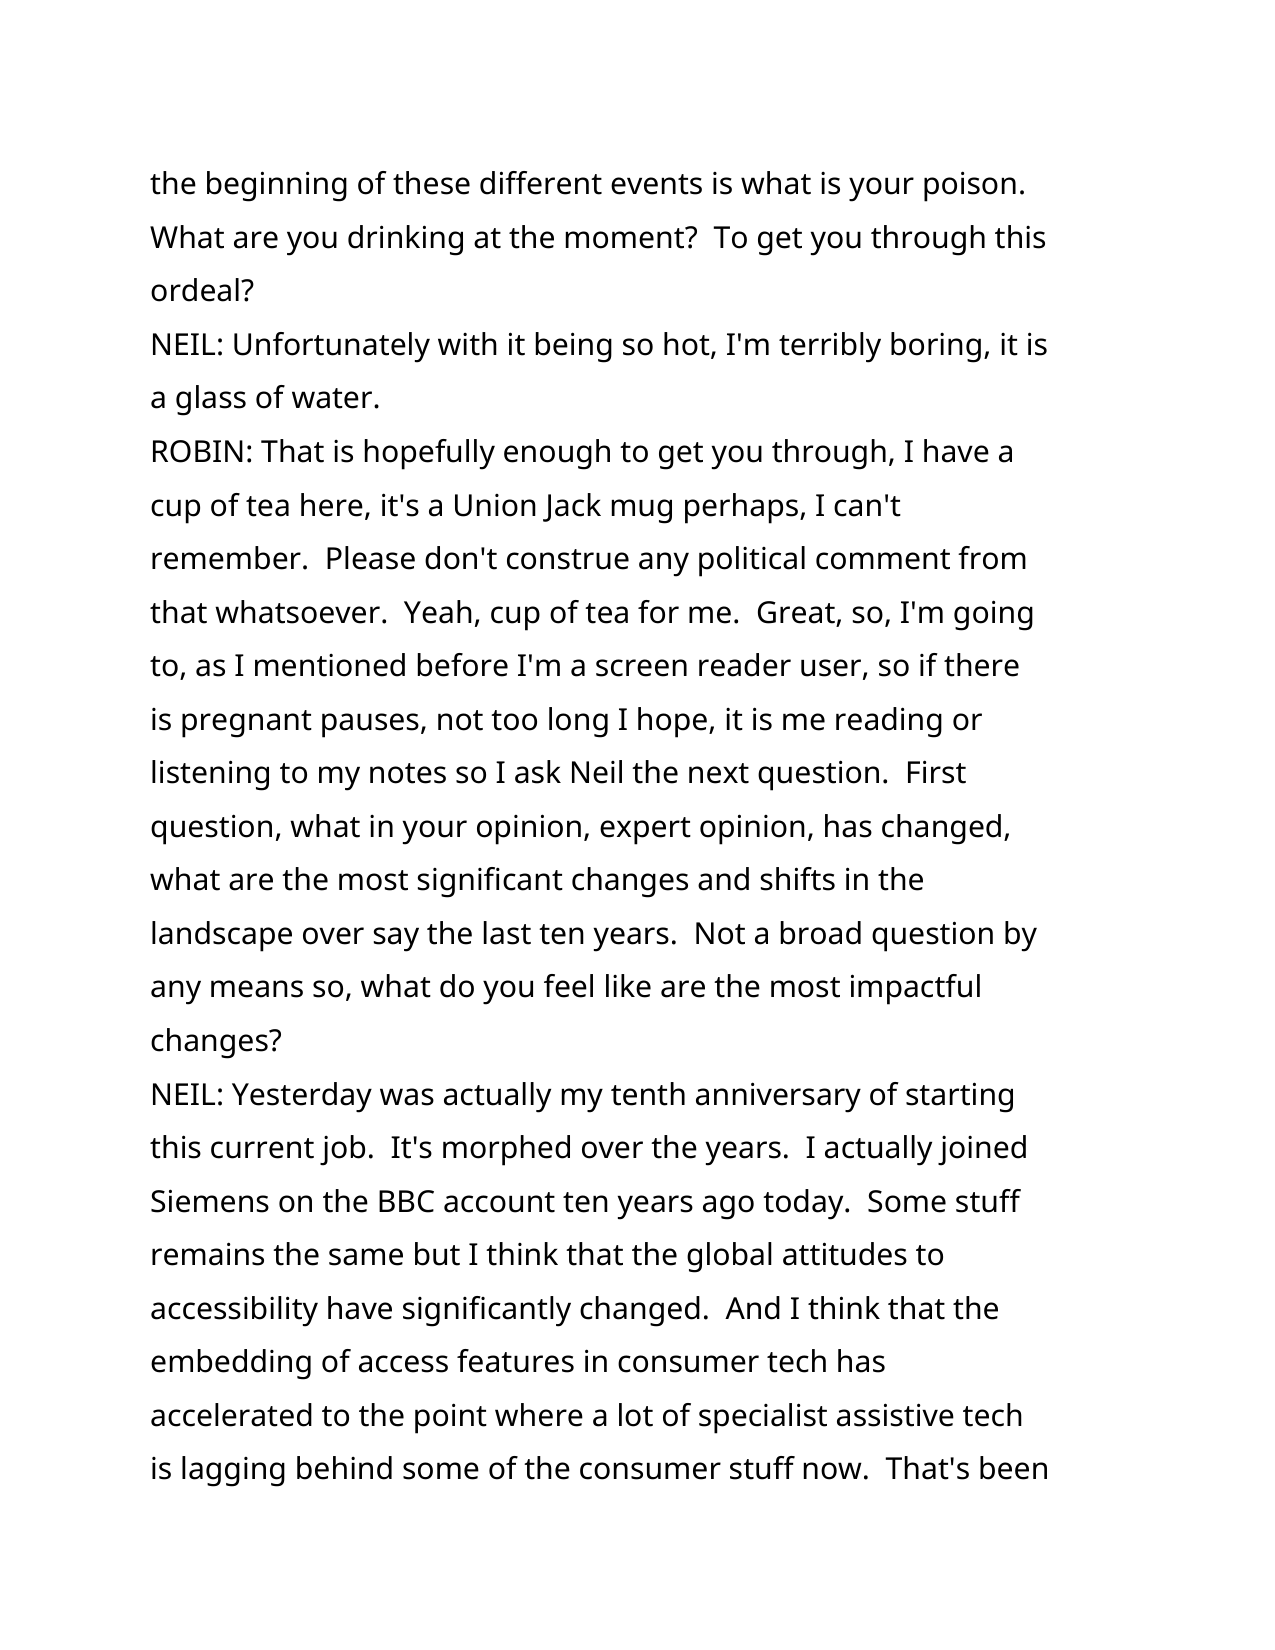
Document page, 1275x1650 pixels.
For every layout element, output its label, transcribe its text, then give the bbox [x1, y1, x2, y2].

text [150, 1060, 1050, 1488]
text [150, 150, 1050, 311]
text NEIL: Unfortunately with it being so hot, I'm terribly boring, it is a glass of water. [150, 311, 1050, 418]
text ROBIN: That is hopefully enough to get you through, I have a cup of tea here, it's a Union Jack mug perhaps, I can't remember. Please don't construe any political comment from that whatsoever. Yeah, cup of tea for me. Great, so, I'm going to, as I mentioned before I'm a screen reader user, so if there is pregnant pauses, not too long I hope, it is me reading or listening to my notes so I ask Neil the next question. First question, what in your opinion, expert opinion, has changed, what are the most significant changes and shifts in the landscape over say the last ten years. Not a broad question by any means so, what do you feel like are the most impactful changes? [150, 418, 1050, 1060]
